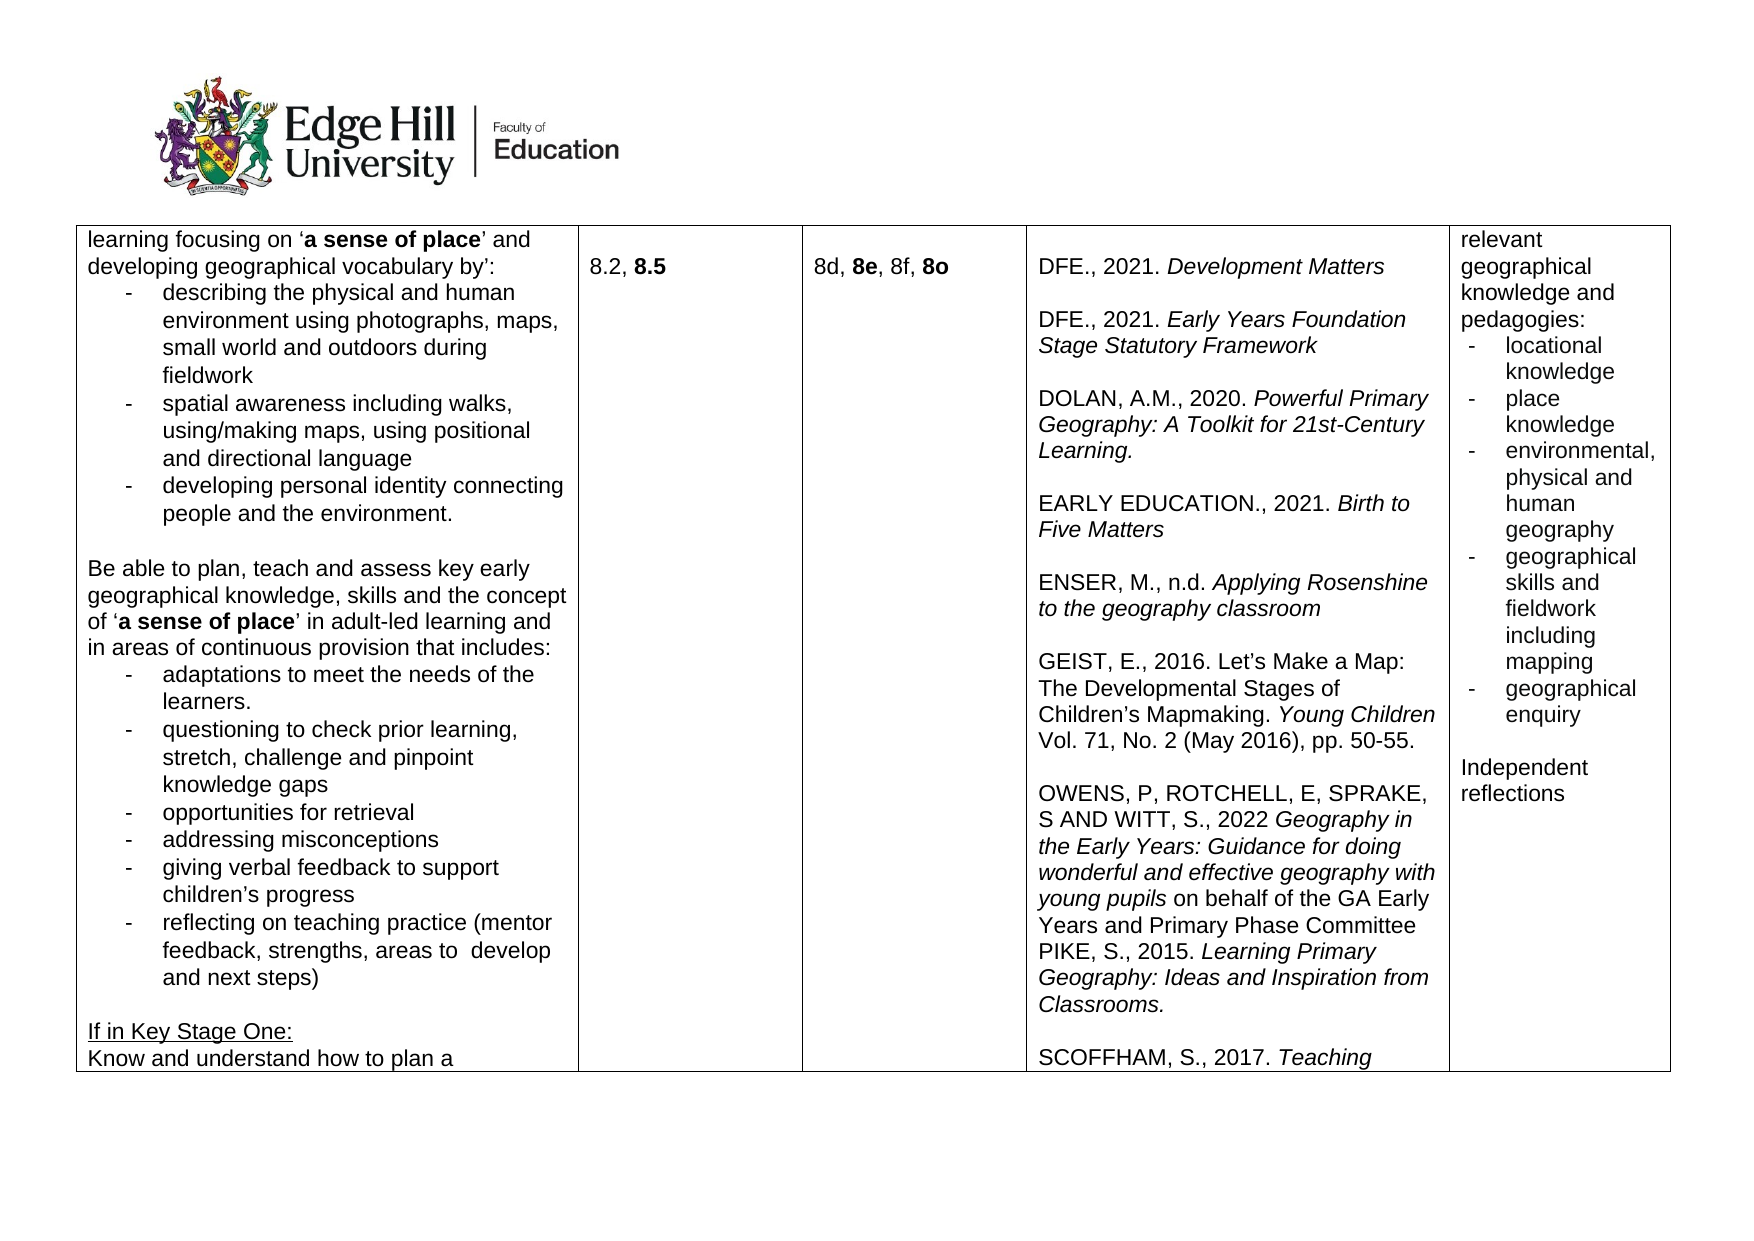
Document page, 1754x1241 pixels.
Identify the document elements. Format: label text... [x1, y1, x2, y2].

picture [150, 73, 623, 198]
table_cell 1.3, 1.6 2.2, 2.6 3.1, 3.2, 3.3, 3.4, 3.5 4.2, 4.3, 4.5. 4.6, 4.7, 4.9 5.1, 5.3, 5.5, 5.7 6.1, 6.3, 6.4, 6.5 7.1, 7.2 8.2, 8.5 [579, 226, 802, 1071]
